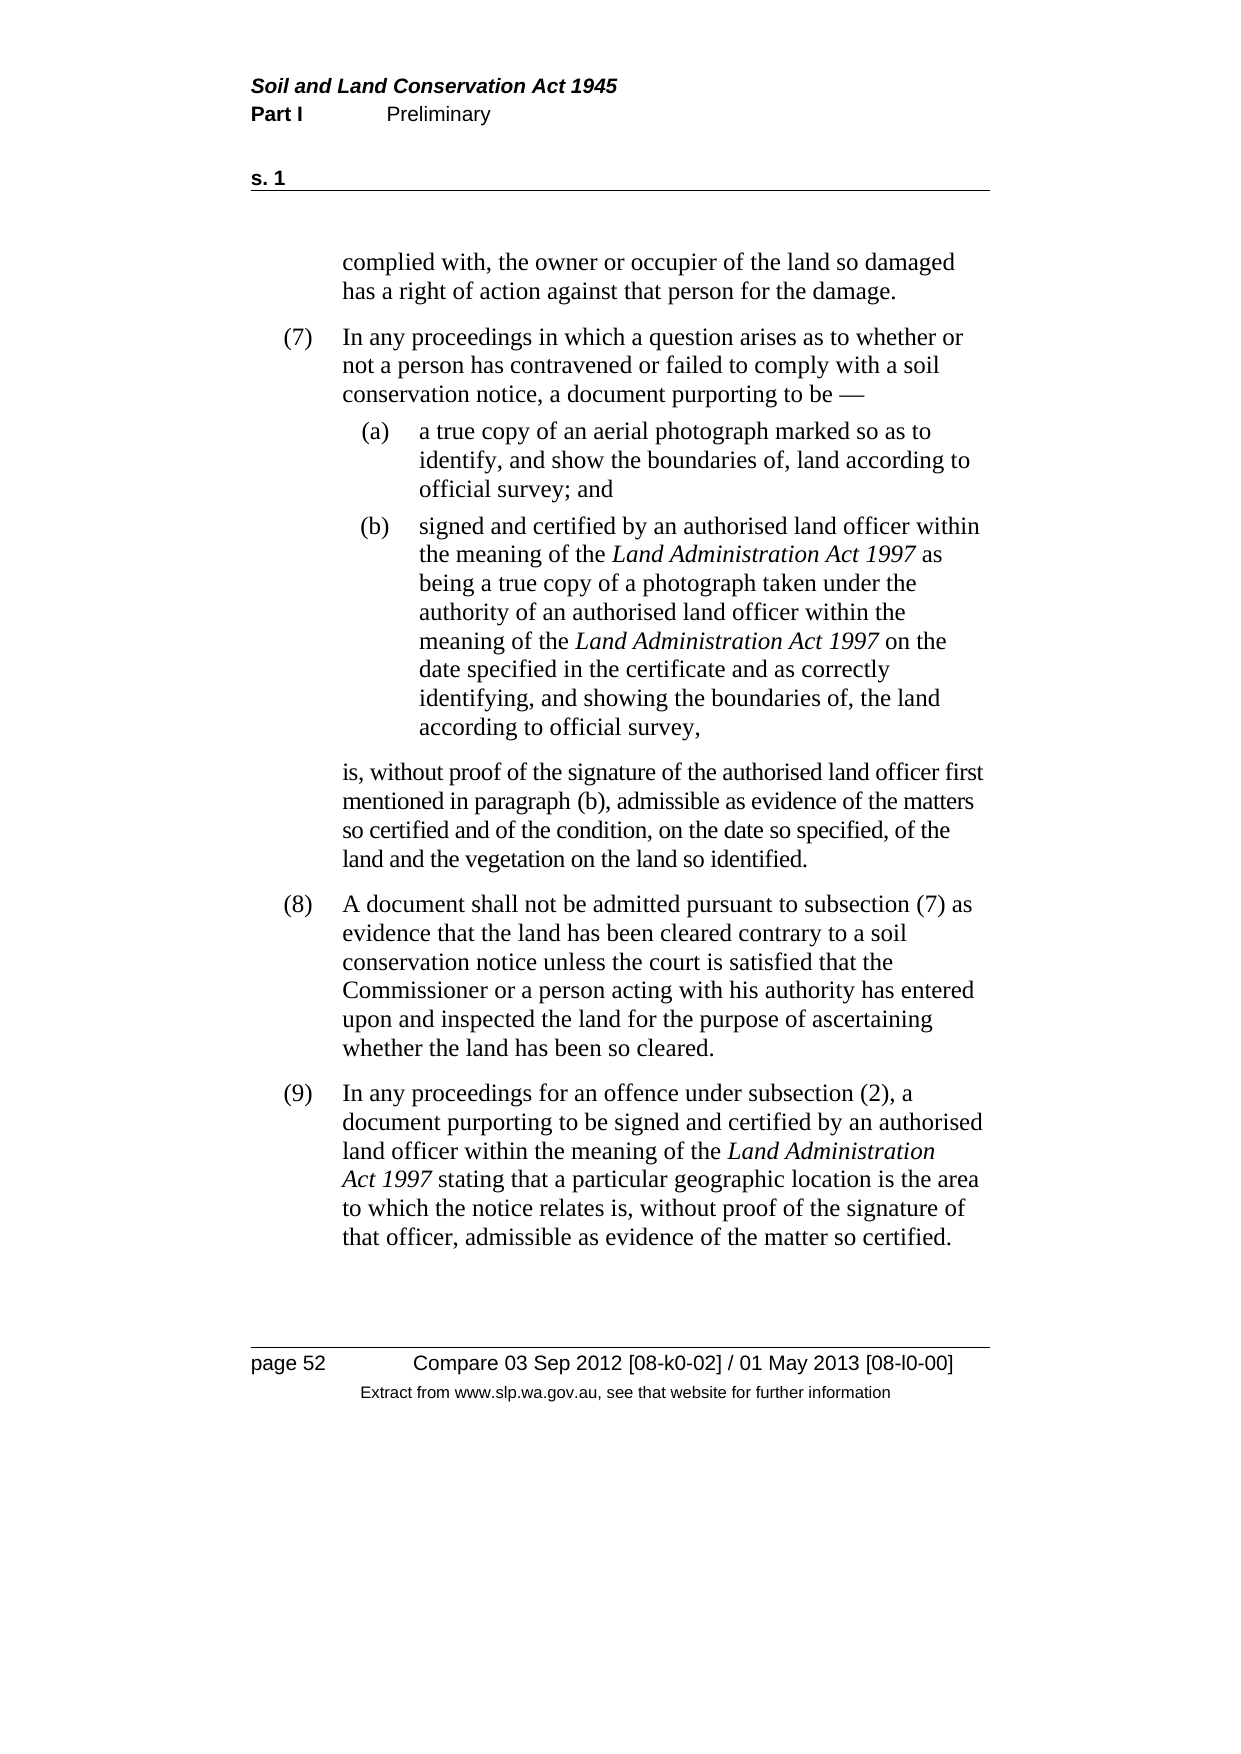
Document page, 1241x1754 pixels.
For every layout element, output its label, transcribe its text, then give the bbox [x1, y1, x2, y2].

text is, without proof of the signature of the authorised land officer first mentioned in paragraph (b), admissible as evidence of the matters so certified and of the condition, on the date so specified, of the land and the vegetation on the land so identified. [251, 757, 990, 872]
text (7) In any proceedings in which a question arises as to whether or not a person has contravened or failed to comply with a soil conservation notice, a document purporting to be — [251, 322, 990, 408]
text (a) a true copy of an aerial photograph marked so as to identify, and show the boundaries of, land according to official survey; and [251, 416, 990, 502]
text (9) In any proceedings for an offence under subsection (2), a document purporting to be signed and certified by an authorised land officer within the meaning of the Land Administration Act 1997 stating that a particular geographic location is the area to which the notice relates is, without proof of the signature of that officer, admissible as evidence of the matter so certified. [251, 1078, 990, 1251]
text (b) signed and certified by an authorised land officer within the meaning of the Land Administration Act 1997 as being a true copy of a photograph taken under the authority of an authorised land officer within the meaning of the Land Administration Act 1997 on the date specified in the certificate and as correctly identifying, and showing the boundaries of, the land according to official survey, [251, 511, 990, 741]
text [251, 247, 990, 305]
text (8) A document shall not be admitted pursuant to subsection (7) as evidence that the land has been cleared contrary to a soil conservation notice unless the court is satisfied that the Commissioner or a person acting with his authority has entered upon and inspected the land for the purpose of ascertaining whether the land has been so cleared. [251, 889, 990, 1062]
